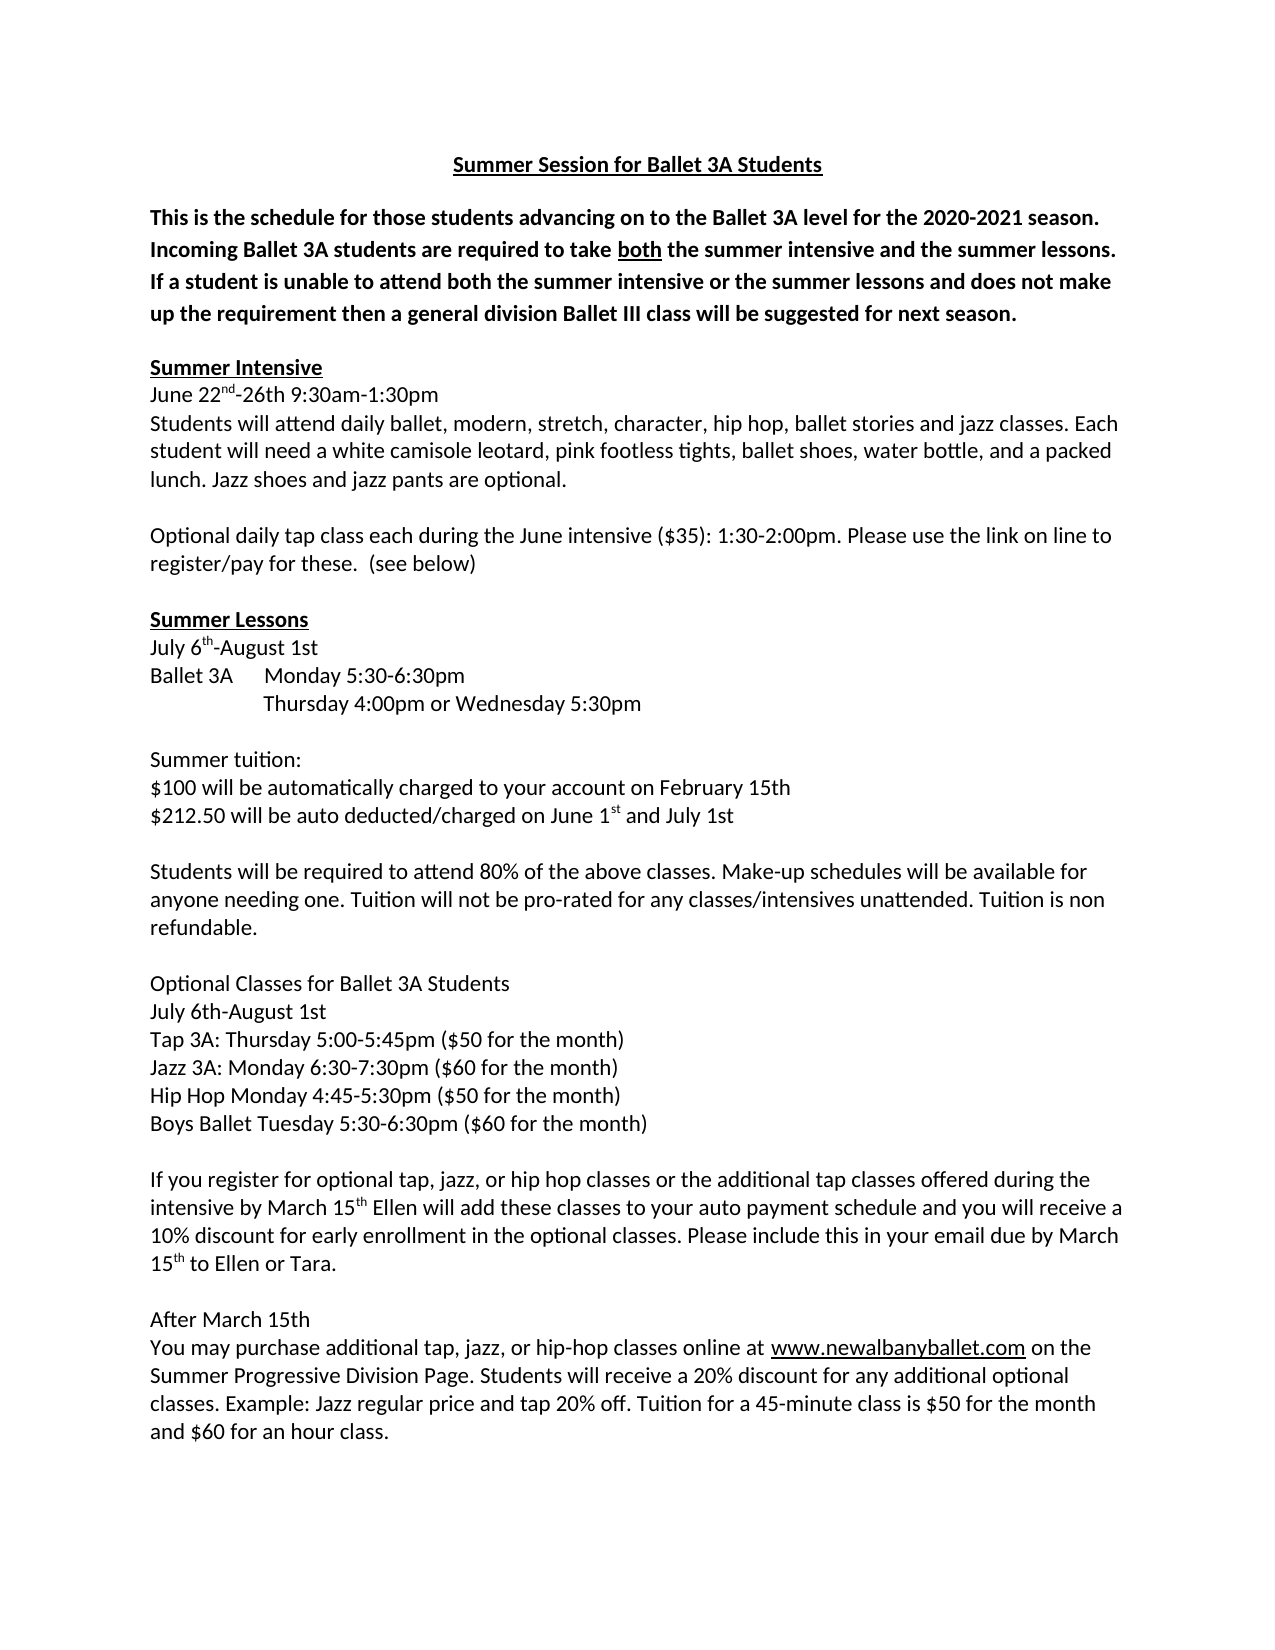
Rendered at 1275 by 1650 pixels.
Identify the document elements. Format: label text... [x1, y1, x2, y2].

text Summer Intensive [150, 353, 1125, 381]
text Optional Classes for Ballet 3A Students [150, 969, 1125, 997]
text Jazz 3A: Monday 6:30-7:30pm ($60 for the month) [150, 1053, 1125, 1081]
text This is the schedule for those students advancing on to the Ballet 3A level for the 2020-2021 season. Incoming Ballet 3A students are required to take both the summer intensive and the summer lessons. If a student is unable to attend both the summer intensive or the summer lessons and does not make up the requirement then a general division Ballet III class will be suggested for next season. [150, 203, 1125, 328]
text June 22nd-26th 9:30am-1:30pm [150, 381, 1125, 409]
text Thursday 4:00pm or Wednesday 5:30pm [150, 689, 1125, 717]
text July 6th-August 1st [150, 997, 1125, 1025]
text Students will attend daily ballet, modern, stretch, character, hip hop, ballet stories and jazz classes. Each student will need a white camisole leotard, pink footless tights, ballet shoes, water bottle, and a packed lunch. Jazz shoes and jazz pants are optional. [150, 409, 1125, 493]
text Summer Lessons [150, 605, 1125, 633]
text Tap 3A: Thursday 5:00-5:45pm ($50 for the month) [150, 1025, 1125, 1053]
text $212.50 will be auto deducted/charged on June 1st and July 1st [150, 801, 1125, 829]
text Optional daily tap class each during the June intensive ($35): 1:30-2:00pm. Please use the link on line to register/pay for these. (see below) [150, 521, 1125, 577]
text Summer tuition: [150, 745, 1125, 773]
text July 6th-August 1st [150, 633, 1125, 661]
text Ballet 3A Monday 5:30-6:30pm [150, 661, 1125, 689]
text Boys Ballet Tuesday 5:30-6:30pm ($60 for the month) [150, 1109, 1125, 1137]
text If you register for optional tap, jazz, or hip hop classes or the additional tap classes offered during the intensive by March 15th Ellen will add these classes to your auto payment schedule and you will receive a 10% discount for early enrollment in the optional classes. Please include this in your email due by March 15th to Ellen or Tara. [150, 1165, 1125, 1277]
text Hip Hop Monday 4:45-5:30pm ($50 for the month) [150, 1081, 1125, 1109]
text You may purchase additional tap, jazz, or hip-hop classes online at www.newalbanyballet.com on the Summer Progressive Division Page. Students will receive a 20% discount for any additional optional classes. Example: Jazz regular price and tap 20% off. Tuition for a 45-minute class is $50 for the month and $60 for an hour class. [150, 1333, 1125, 1445]
text $100 will be automatically charged to your account on February 15th [150, 773, 1125, 801]
text Students will be required to attend 80% of the above classes. Make-up schedules will be available for anyone needing one. Tuition will not be pro-rated for any classes/intensives unattended. Tuition is non refundable. [150, 857, 1125, 941]
text Summer Session for Ballet 3A Students [150, 150, 1125, 178]
text After March 15th [150, 1305, 1125, 1333]
